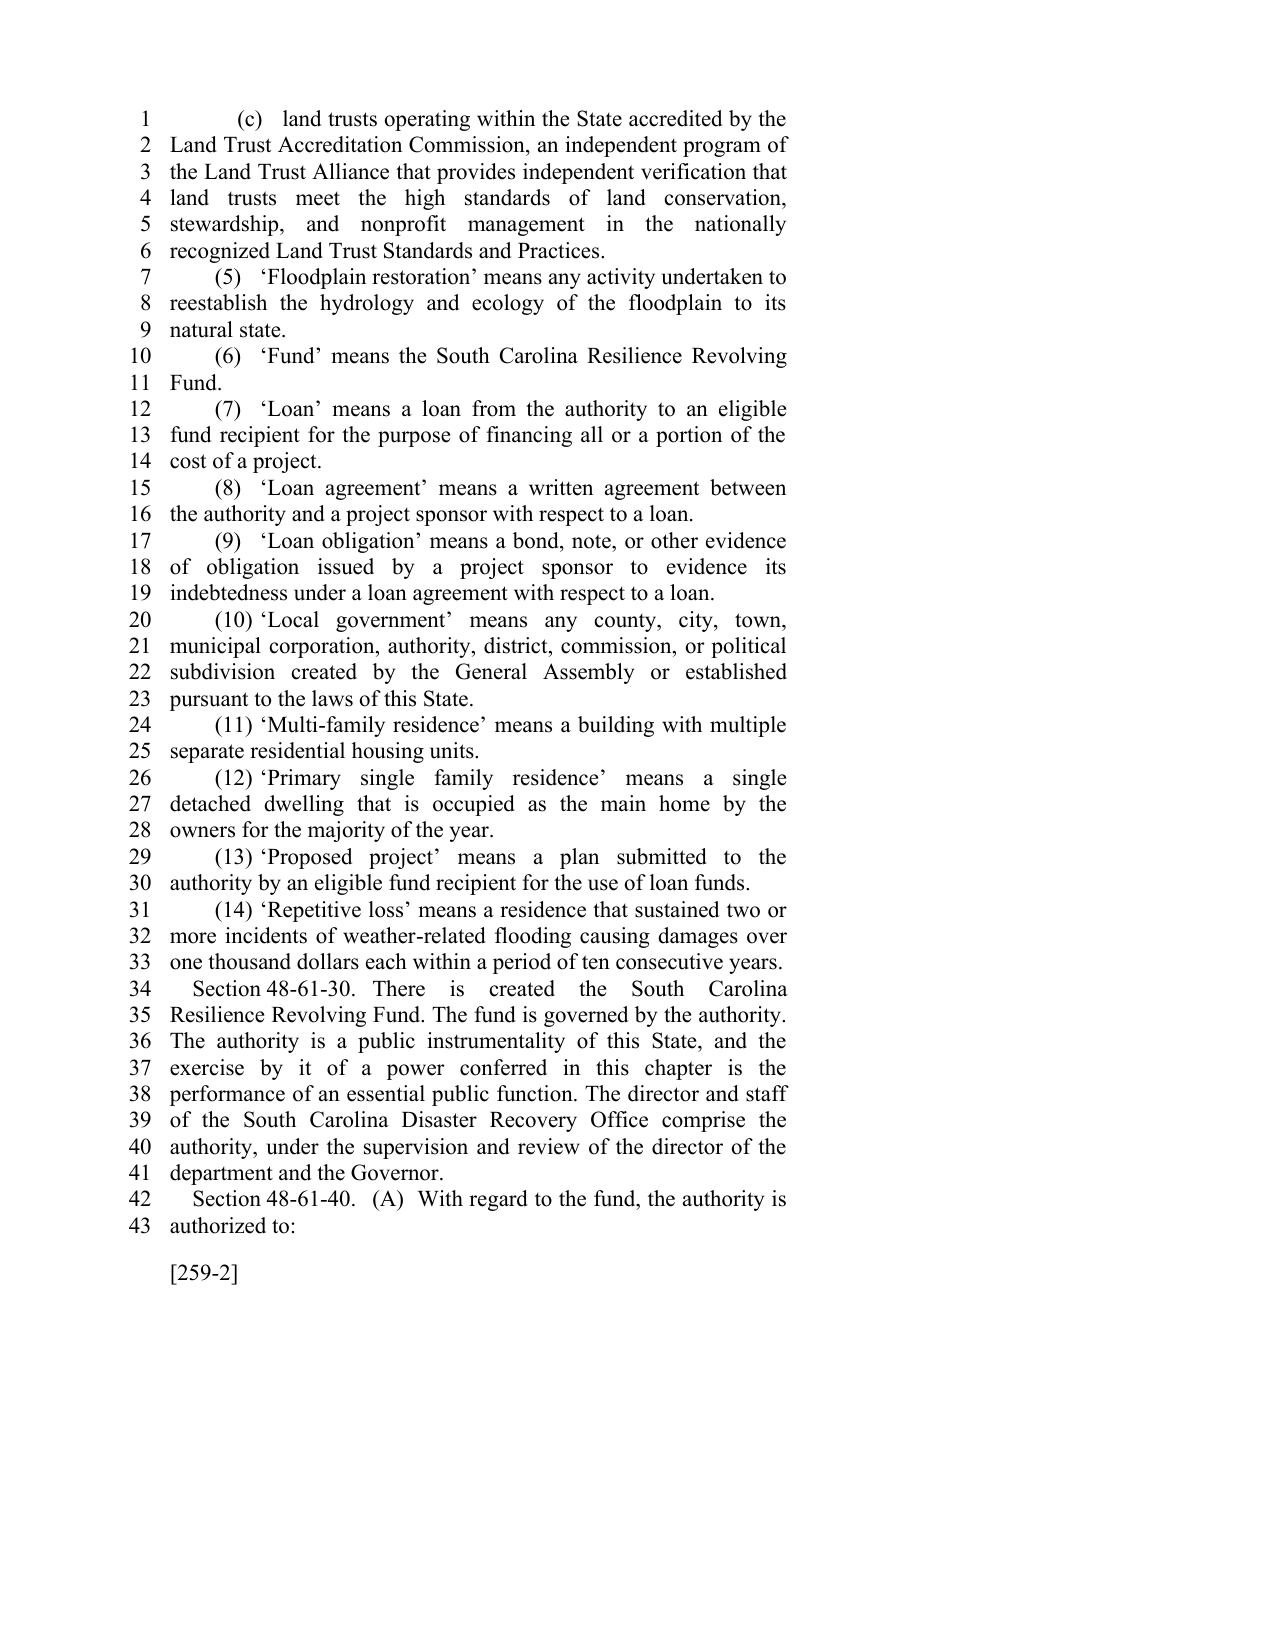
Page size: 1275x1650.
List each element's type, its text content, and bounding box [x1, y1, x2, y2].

text (13) ‘Proposed project’ means a plan submitted to the authority by an eligible fund recipient for the use of loan funds. [169, 843, 787, 896]
text (c) land trusts operating within the State accredited by the Land Trust Accreditation Commission, an independent program of the Land Trust Alliance that provides independent verification that land trusts meet the high standards of land conservation, stewardship, and nonprofit management in the nationally recognized Land Trust Standards and Practices. [169, 105, 787, 263]
text (5) ‘Floodplain restoration’ means any activity undertaken to reestablish the hydrology and ecology of the floodplain to its natural state. [169, 263, 787, 342]
text (11) ‘Multi-family residence’ means a building with multiple separate residential housing units. [169, 711, 787, 764]
text (6) ‘Fund’ means the South Carolina Resilience Revolving Fund. [169, 342, 787, 395]
text (10) ‘Local government’ means any county, city, town, municipal corporation, authority, district, commission, or political subdivision created by the General Assembly or established pursuant to the laws of this State. [169, 606, 787, 711]
text (9) ‘Loan obligation’ means a bond, note, or other evidence of obligation issued by a project sponsor to evidence its indebtedness under a loan agreement with respect to a loan. [169, 527, 787, 606]
text (7) ‘Loan’ means a loan from the authority to an eligible fund recipient for the purpose of financing all or a portion of the cost of a project. [169, 395, 787, 474]
text (8) ‘Loan agreement’ means a written agreement between the authority and a project sponsor with respect to a loan. [169, 474, 787, 527]
text (12) ‘Primary single family residence’ means a single detached dwelling that is occupied as the main home by the owners for the majority of the year. [169, 764, 787, 843]
text Section 48-61-30. There is created the South Carolina Resilience Revolving Fund. The fund is governed by the authority. The authority is a public instrumentality of this State, and the exercise by it of a power conferred in this chapter is the performance of an essential public function. The director and staff of the South Carolina Disaster Recovery Office comprise the authority, under the supervision and review of the director of the department and the Governor. [169, 975, 787, 1186]
text (14) ‘Repetitive loss’ means a residence that sustained two or more incidents of weather-related flooding causing damages over one thousand dollars each within a period of ten consecutive years. [169, 896, 787, 975]
text Section 48-61-40. (A) With regard to the fund, the authority is authorized to: [169, 1186, 787, 1238]
